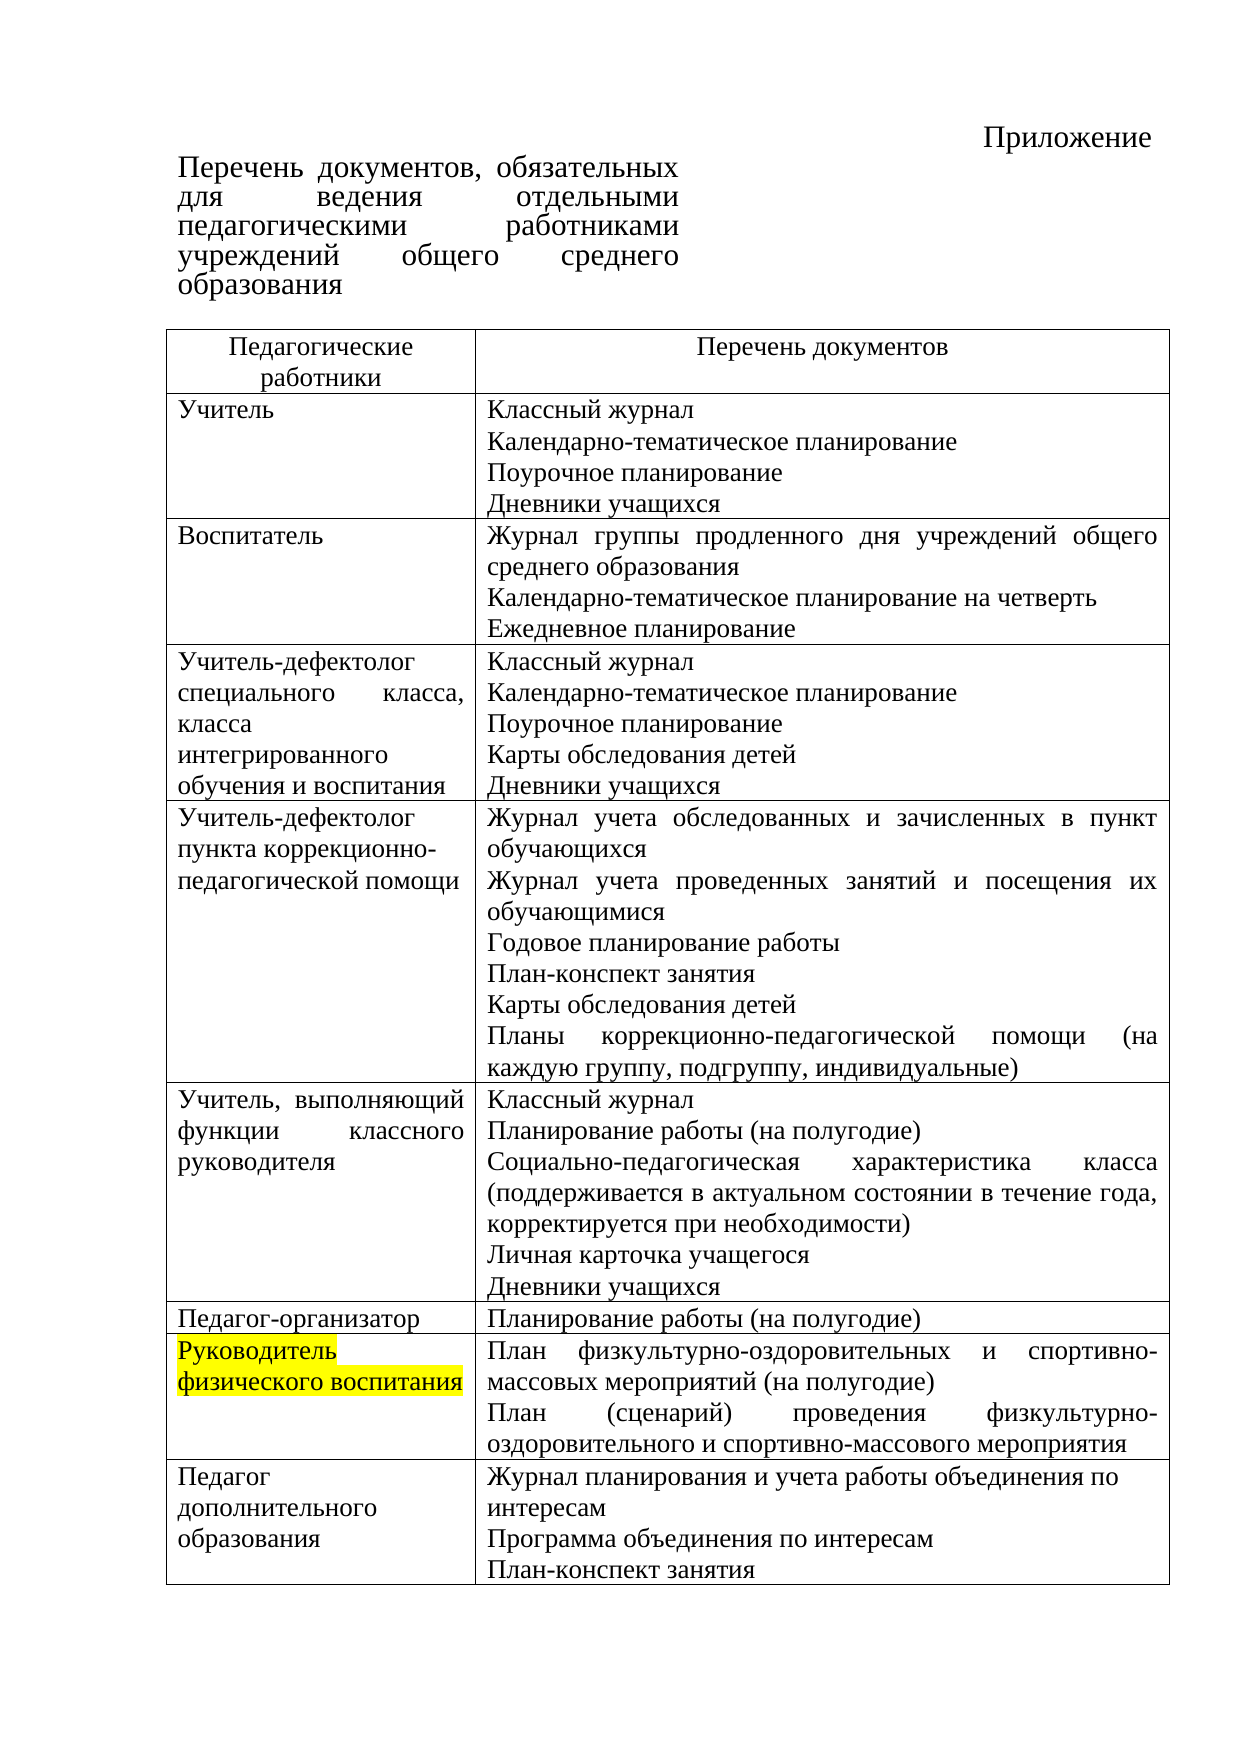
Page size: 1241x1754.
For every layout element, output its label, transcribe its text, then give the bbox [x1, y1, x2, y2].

table_cell Планирование работы (на полугодие) [476, 1302, 1169, 1333]
table_cell Классный журнал Календарно-тематическое планирование Поурочное планирование Карты обследования детей Дневники учащихся [476, 645, 1169, 800]
table_header Перечень документов [476, 330, 1169, 392]
table_cell Журнал планирования и учета работы объединения по интересам Программа объединения по интересам План-конспект занятия [476, 1460, 1169, 1584]
table_cell Педагог-организатор [167, 1302, 475, 1333]
table_cell Учитель-дефектолог специального класса, класса интегрированного обучения и воспитания [167, 645, 475, 800]
table_cell Руководитель физического воспитания [167, 1334, 475, 1459]
text Перечень документов, обязательных для ведения отдельными педагогическими работниками учреждений общего среднего образования [177, 154, 679, 300]
table_cell Классный журнал Планирование работы (на полугодие) Социально-педагогическая характеристика класса (поддерживается в актуальном состоянии в течение года, корректируется при необходимости) Личная карточка учащегося Дневники учащихся [476, 1083, 1169, 1301]
table_cell Учитель-дефектолог пункта коррекционно-педагогической помощи [167, 801, 475, 1082]
table_cell Журнал группы продленного дня учреждений общего среднего образования Календарно-тематическое планирование на четверть Ежедневное планирование [476, 519, 1169, 644]
table_cell Учитель [167, 394, 475, 518]
table_cell Воспитатель [167, 519, 475, 644]
table_cell План физкультурно-оздоровительных и спортивно-массовых мероприятий (на полугодие) План (сценарий) проведения физкультурно-оздоровительного и спортивно-массового мероприятия [476, 1334, 1169, 1459]
table_cell Классный журнал Календарно-тематическое планирование Поурочное планирование Дневники учащихся [476, 394, 1169, 518]
table_cell Учитель, выполняющий функции классного руководителя [167, 1083, 475, 1301]
table_cell Педагог дополнительного образования [167, 1460, 475, 1584]
text Приложение [177, 118, 1152, 154]
table_cell Журнал учета обследованных и зачисленных в пункт обучающихся Журнал учета проведенных занятий и посещения их обучающимися Годовое планирование работы План-конспект занятия Карты обследования детей Планы коррекционно-педагогической помощи (на каждую группу, подгруппу, индивидуальные) [476, 801, 1169, 1082]
table_header Педагогические работники [167, 330, 475, 392]
